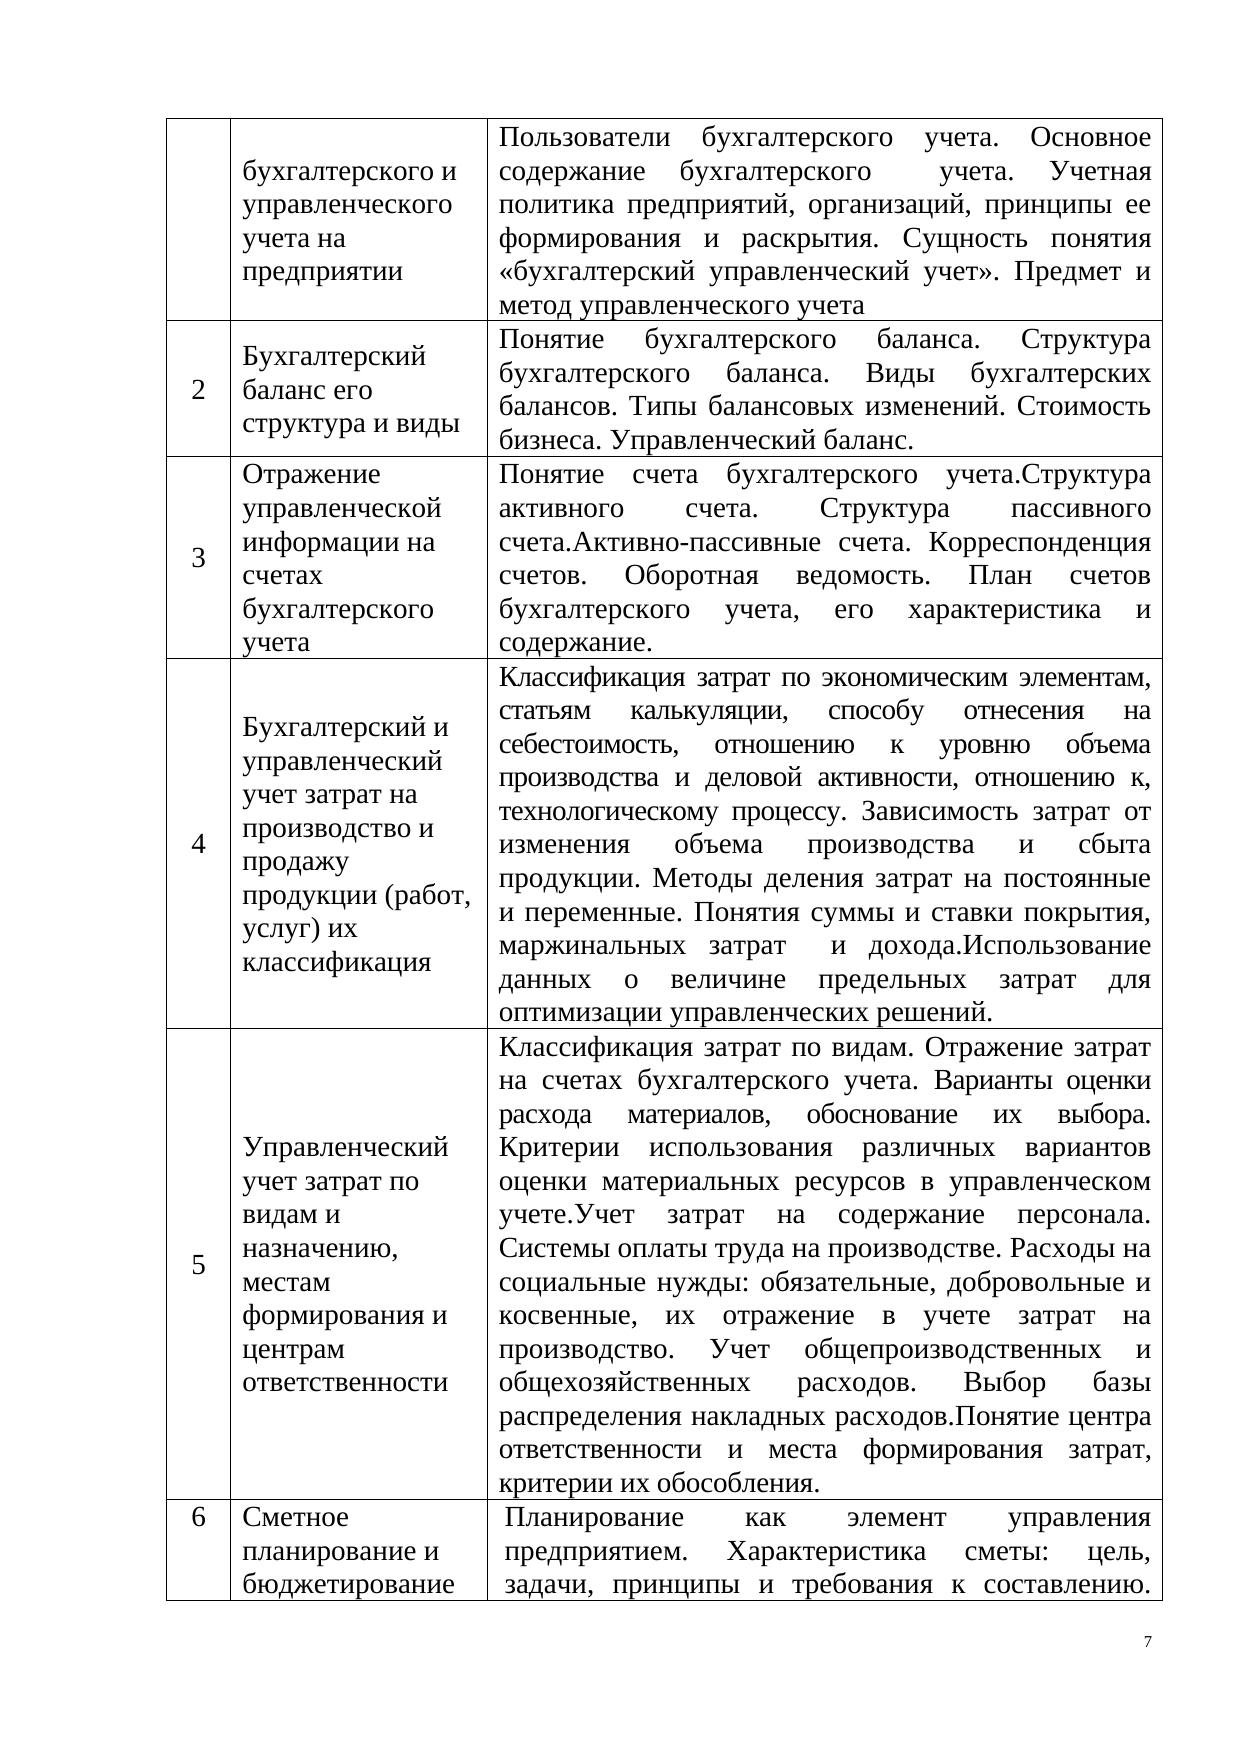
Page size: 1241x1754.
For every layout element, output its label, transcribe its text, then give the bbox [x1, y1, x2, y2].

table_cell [231, 119, 487, 320]
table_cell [488, 119, 1162, 320]
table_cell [231, 1500, 487, 1600]
table_cell 5 [167, 1029, 230, 1498]
table_cell Понятие счета бухгалтерского учета.Структура активного счета. Структура пассивного счета.Активно-пассивные счета. Корреспонденция счетов. Оборотная ведомость. План счетов бухгалтерского учета, его характеристика и содержание. [488, 457, 1162, 658]
table_cell Отражение управленческой информации на счетах бухгалтерского учета [231, 457, 487, 658]
table_cell 6 [167, 1500, 230, 1600]
table_cell 3 [167, 457, 230, 658]
table_cell Бухгалтерский баланс его структура и виды [231, 321, 487, 456]
table_cell Понятие бухгалтерского баланса. Структура бухгалтерского баланса. Виды бухгалтерских балансов. Типы балансовых изменений. Стоимость бизнеса. Управленческий баланс. [488, 321, 1162, 456]
table_cell Управленческий учет затрат по видам и назначению, местам формирования и центрам ответственности [231, 1029, 487, 1498]
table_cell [488, 1500, 1162, 1600]
table_cell 4 [167, 659, 230, 1028]
table_cell 1 [167, 119, 230, 320]
table_cell Классификация затрат по видам. Отражение затрат на счетах бухгалтерского учета. Варианты оценки расхода материалов, обоснование их выбора. Критерии использования различных вариантов оценки материальных ресурсов в управленческом учете.Учет затрат на содержание персонала. Системы оплаты труда на производстве. Расходы на социальные нужды: обязательные, добровольные и косвенные, их отражение в учете затрат на производство. Учет общепроизводственных и общехозяйственных расходов. Выбор базы распределения накладных расходов.Понятие центра ответственности и места формирования затрат, критерии их обособления. [488, 1029, 1162, 1498]
table_cell Бухгалтерский и управленческий учет затрат на производство и продажу продукции (работ, услуг) их классификация [231, 659, 487, 1028]
table_cell Классификация затрат по экономическим элементам, статьям калькуляции, способу отнесения на себестоимость, отношению к уровню объема производства и деловой активности, отношению к, технологическому процессу. Зависимость затрат от изменения объема производства и сбыта продукции. Методы деления затрат на постоянные и переменные. Понятия суммы и ставки покрытия, маржинальных затрат и дохода.Использование данных о величине предельных затрат для оптимизации управленческих решений. [488, 659, 1162, 1028]
table_cell 2 [167, 321, 230, 456]
